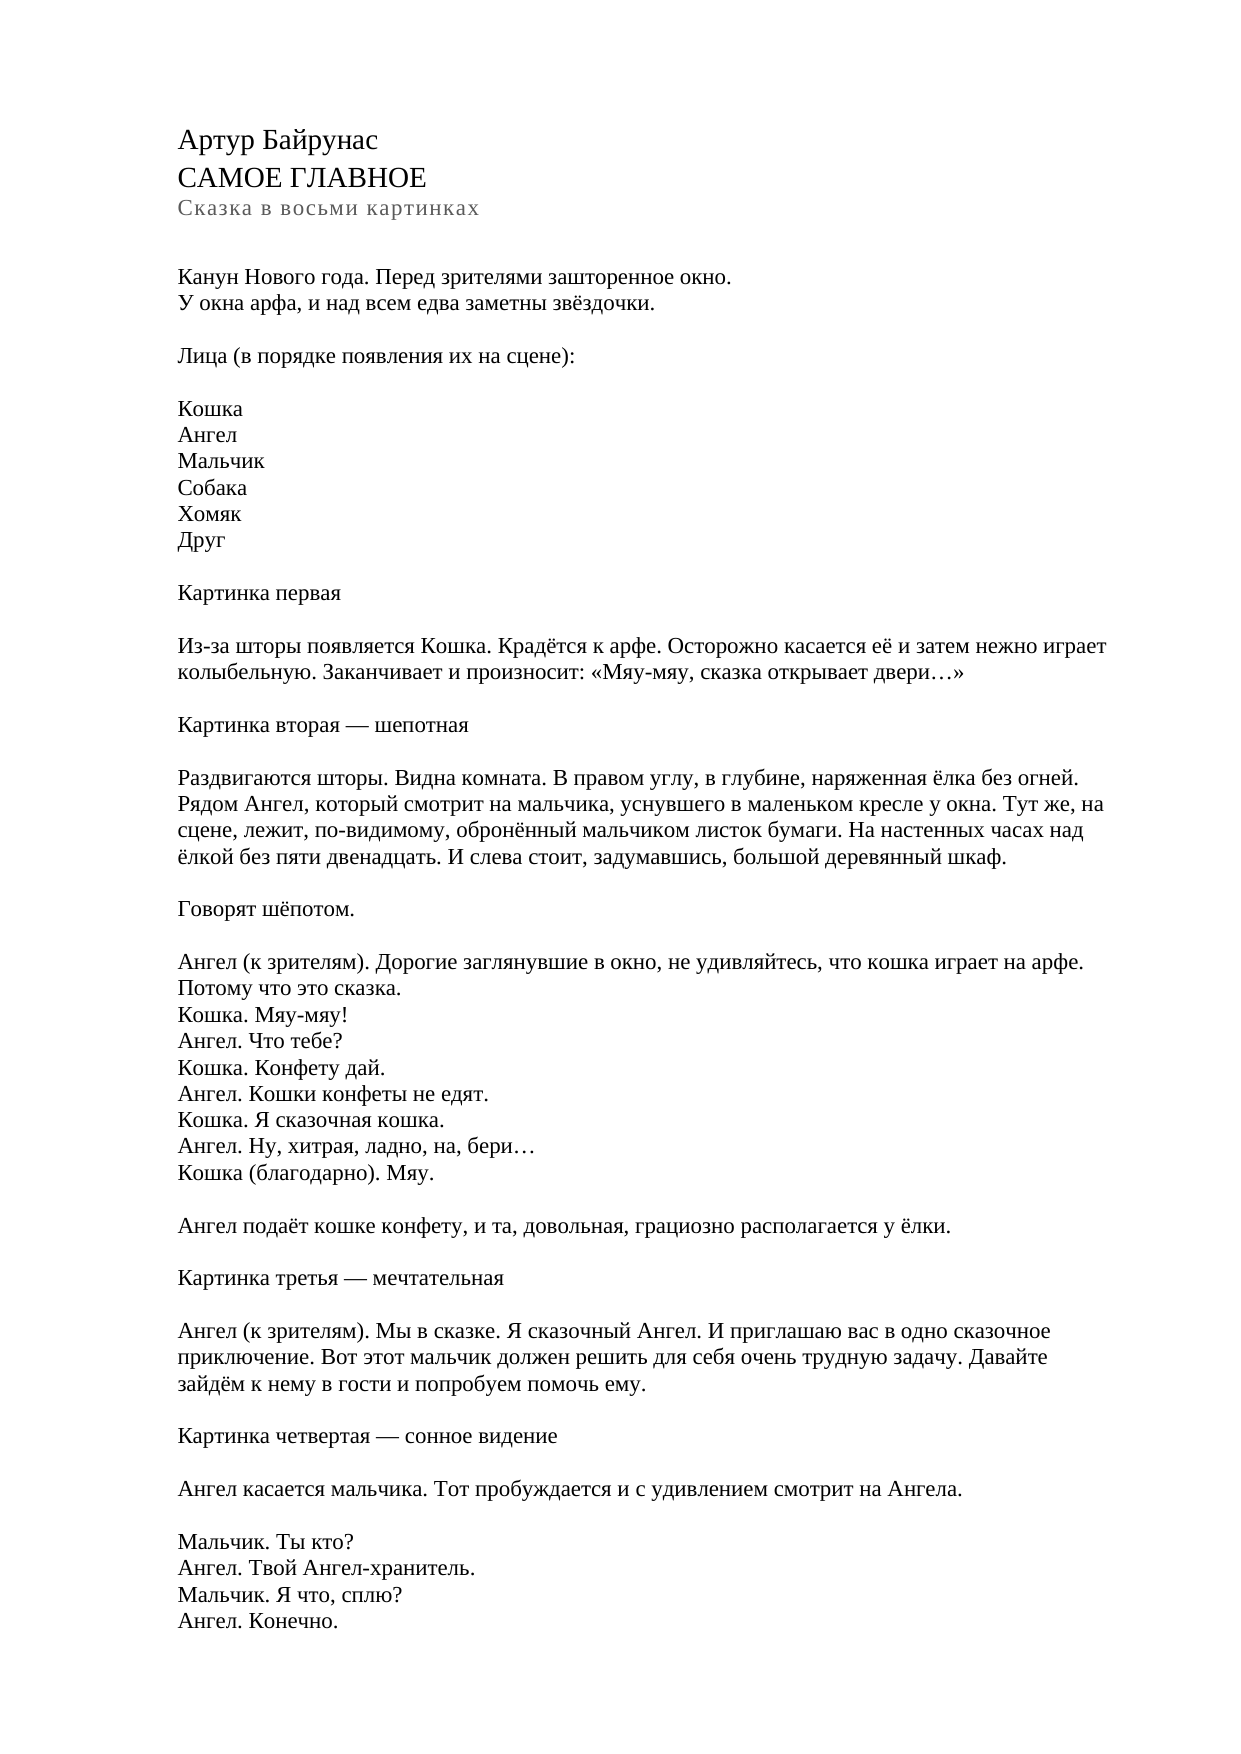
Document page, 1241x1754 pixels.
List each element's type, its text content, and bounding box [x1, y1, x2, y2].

text Кошка. Я сказочная кошка. [177, 1106, 1122, 1133]
text Ангел касается мальчика. Тот пробуждается и с удивлением смотрит на Ангела. [177, 1475, 1122, 1502]
text Раздвигаются шторы. Видна комната. В правом углу, в глубине, наряженная ёлка без огней. Рядом Ангел, который смотрит на мальчика, уснувшего в маленьком кресле у окна. Тут же, на сцене, лежит, по-видимому, обронённый мальчиком листок бумаги. На настенных часах над ёлкой без пяти двенадцать. И слева стоит, задумавшись, большой деревянный шкаф. [177, 764, 1122, 869]
text Из-за шторы появляется Кошка. Крадётся к арфе. Осторожно касается её и затем нежно играет колыбельную. Заканчивает и произносит: «Мяу-мяу, сказка открывает двери…» [177, 632, 1122, 684]
text Кошка (благодарно). Мяу. [177, 1159, 1122, 1185]
text Картинка первая [177, 579, 1122, 606]
text Ангел (к зрителям). Мы в сказке. Я сказочный Ангел. И приглашаю вас в одно сказочное приключение. Вот этот мальчик должен решить для себя очень трудную задачу. Давайте зайдём к нему в гости и попробуем помочь ему. [177, 1317, 1122, 1396]
text Ангел (к зрителям). Дорогие заглянувшие в окно, не удивляйтесь, что кошка играет на арфе. Потому что это сказка. [177, 948, 1122, 1001]
text Кошка. Конфету дай. [177, 1053, 1122, 1080]
text У окна арфа, и над всем едва заметны звёздочки. [177, 289, 1122, 316]
text Картинка третья — мечтательная [177, 1264, 1122, 1291]
text Лица (в порядке появления их на сцене): [177, 342, 1122, 368]
text Ангел подаёт кошке конфету, и та, довольная, грациозно располагается у ёлки. [177, 1212, 1122, 1238]
text Ангел. Конечно. [177, 1607, 1122, 1633]
text Собака [177, 474, 1122, 500]
text Ангел. Кошки конфеты не едят. [177, 1080, 1122, 1106]
text Говорят шёпотом. [177, 895, 1122, 922]
text Ангел. Твой Ангел-хранитель. [177, 1554, 1122, 1581]
text Ангел [177, 421, 1122, 447]
text Кошка [177, 395, 1122, 421]
text Хомяк [177, 500, 1122, 526]
text Ангел. Ну, хитрая, ладно, на, бери… [177, 1133, 1122, 1159]
text Друг [177, 526, 1122, 553]
text Мальчик. Ты кто? [177, 1528, 1122, 1554]
text Картинка вторая — шепотная [177, 711, 1122, 737]
list САМОЕ ГЛАВНОЕ [177, 160, 1122, 193]
list Сказка в восьми картинках [177, 193, 1122, 220]
text Канун Нового года. Перед зрителями зашторенное окно. [177, 263, 1122, 289]
text Ангел. Что тебе? [177, 1027, 1122, 1053]
text Мальчик. Я что, сплю? [177, 1581, 1122, 1607]
text Картинка четвертая — сонное видение [177, 1422, 1122, 1449]
text Кошка. Мяу-мяу! [177, 1001, 1122, 1027]
list Артур Байрунас [177, 122, 1122, 156]
text Мальчик [177, 447, 1122, 474]
